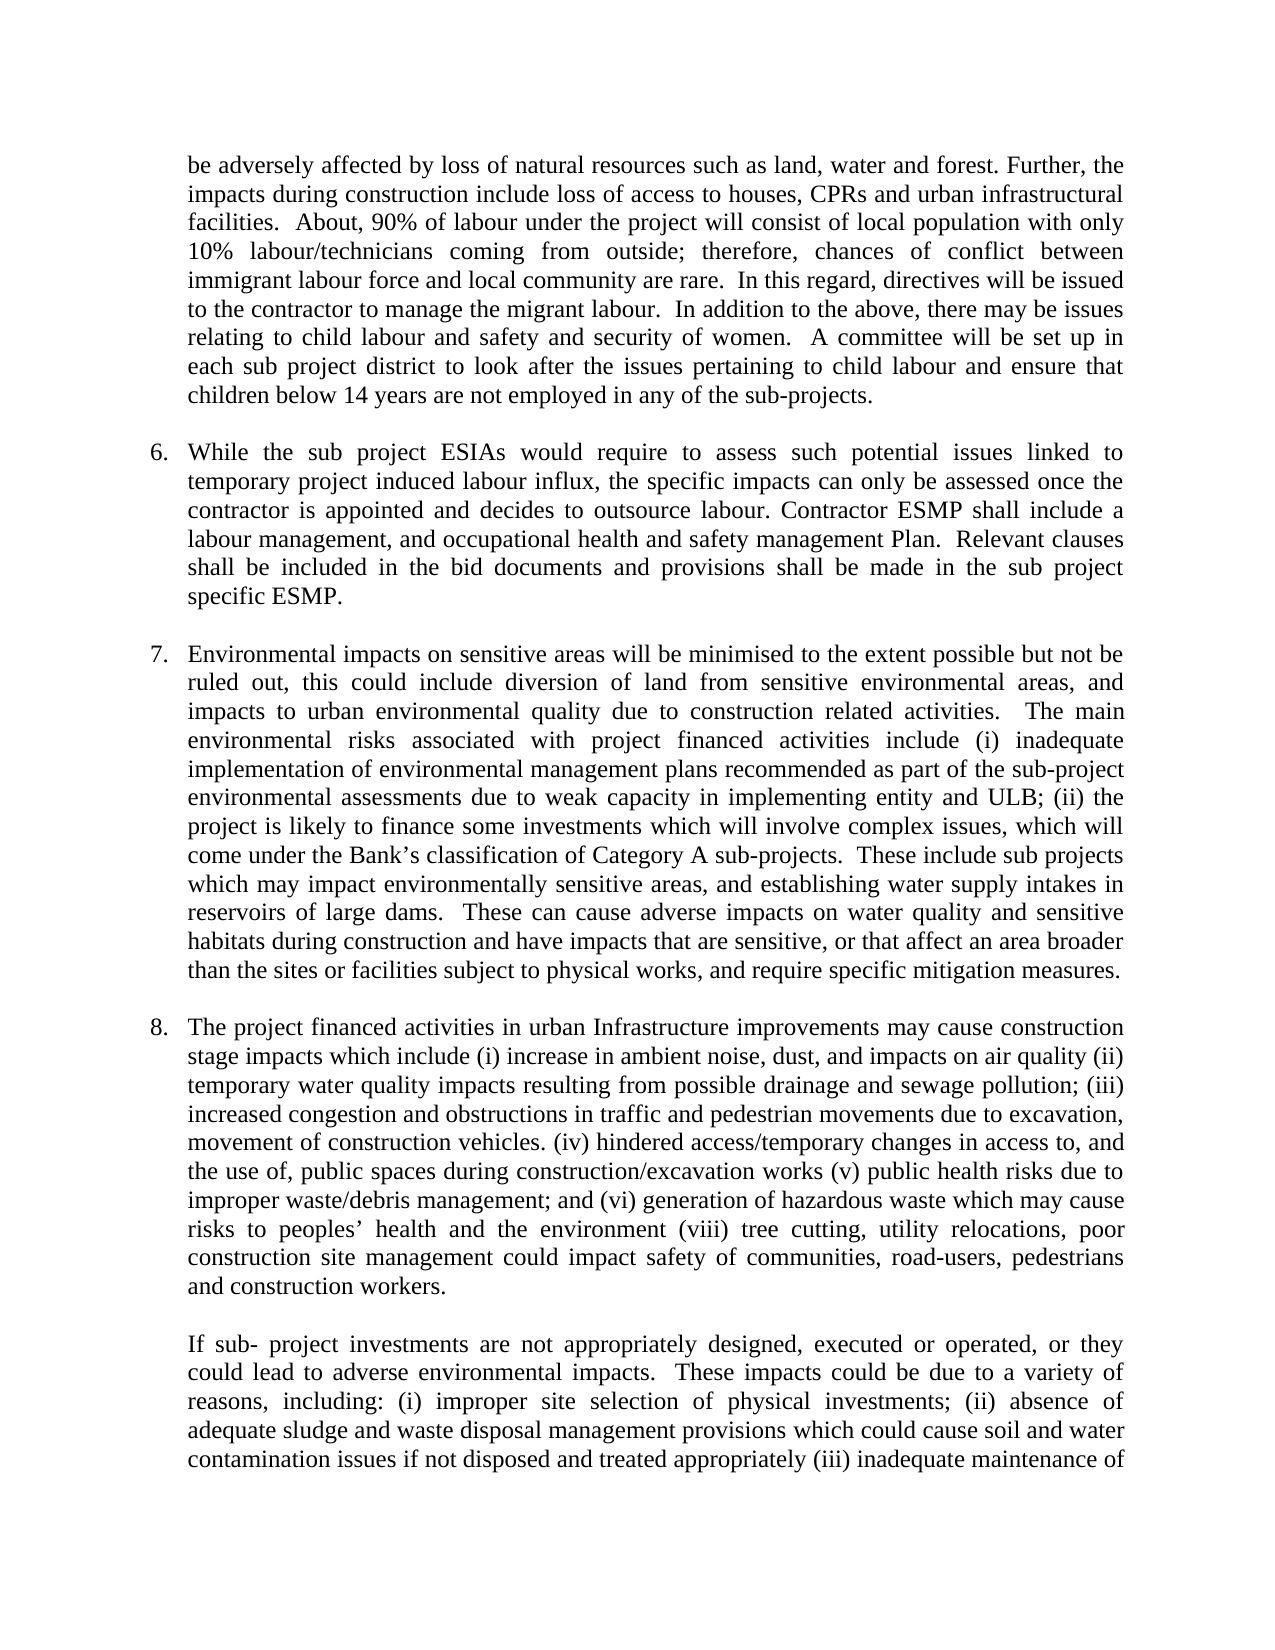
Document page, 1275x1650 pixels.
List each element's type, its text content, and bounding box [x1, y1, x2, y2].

list Environmental impacts on sensitive areas will be minimised to the extent possible but not be ruled out, this could include diversion of land from sensitive environmental areas, and impacts to urban environmental quality due to construction related activities. The main environmental risks associated with project financed activities include (i) inadequate implementation of environmental management plans recommended as part of the sub-project environmental assessments due to weak capacity in implementing entity and ULB; (ii) the project is likely to finance some investments which will involve complex issues, which will come under the Bank’s classification of Category A sub-projects. These include sub projects which may impact environmentally sensitive areas, and establishing water supply intakes in reservoirs of large dams. These can cause adverse impacts on water quality and sensitive habitats during construction and have impacts that are sensitive, or that affect an area broader than the sites or facilities subject to physical works, and require specific mitigation measures. [150, 639, 1125, 984]
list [187, 1329, 1125, 1472]
list While the sub project ESIAs would require to assess such potential issues linked to temporary project induced labour influx, the specific impacts can only be assessed once the contractor is appointed and decides to outsource labour. Contractor ESMP shall include a labour management, and occupational health and safety management Plan. Relevant clauses shall be included in the bid documents and provisions shall be made in the sub project specific ESMP. [150, 437, 1125, 610]
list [150, 150, 1125, 409]
list The project financed activities in urban Infrastructure improvements may cause construction stage impacts which include (i) increase in ambient noise, dust, and impacts on air quality (ii) temporary water quality impacts resulting from possible drainage and sewage pollution; (iii) increased congestion and obstructions in traffic and pedestrian movements due to excavation, movement of construction vehicles. (iv) hindered access/temporary changes in access to, and the use of, public spaces during construction/excavation works (v) public health risks due to improper waste/debris management; and (vi) generation of hazardous waste which may cause risks to peoples’ health and the environment (viii) tree cutting, utility relocations, poor construction site management could impact safety of communities, road-users, pedestrians and construction workers. [150, 1012, 1125, 1300]
